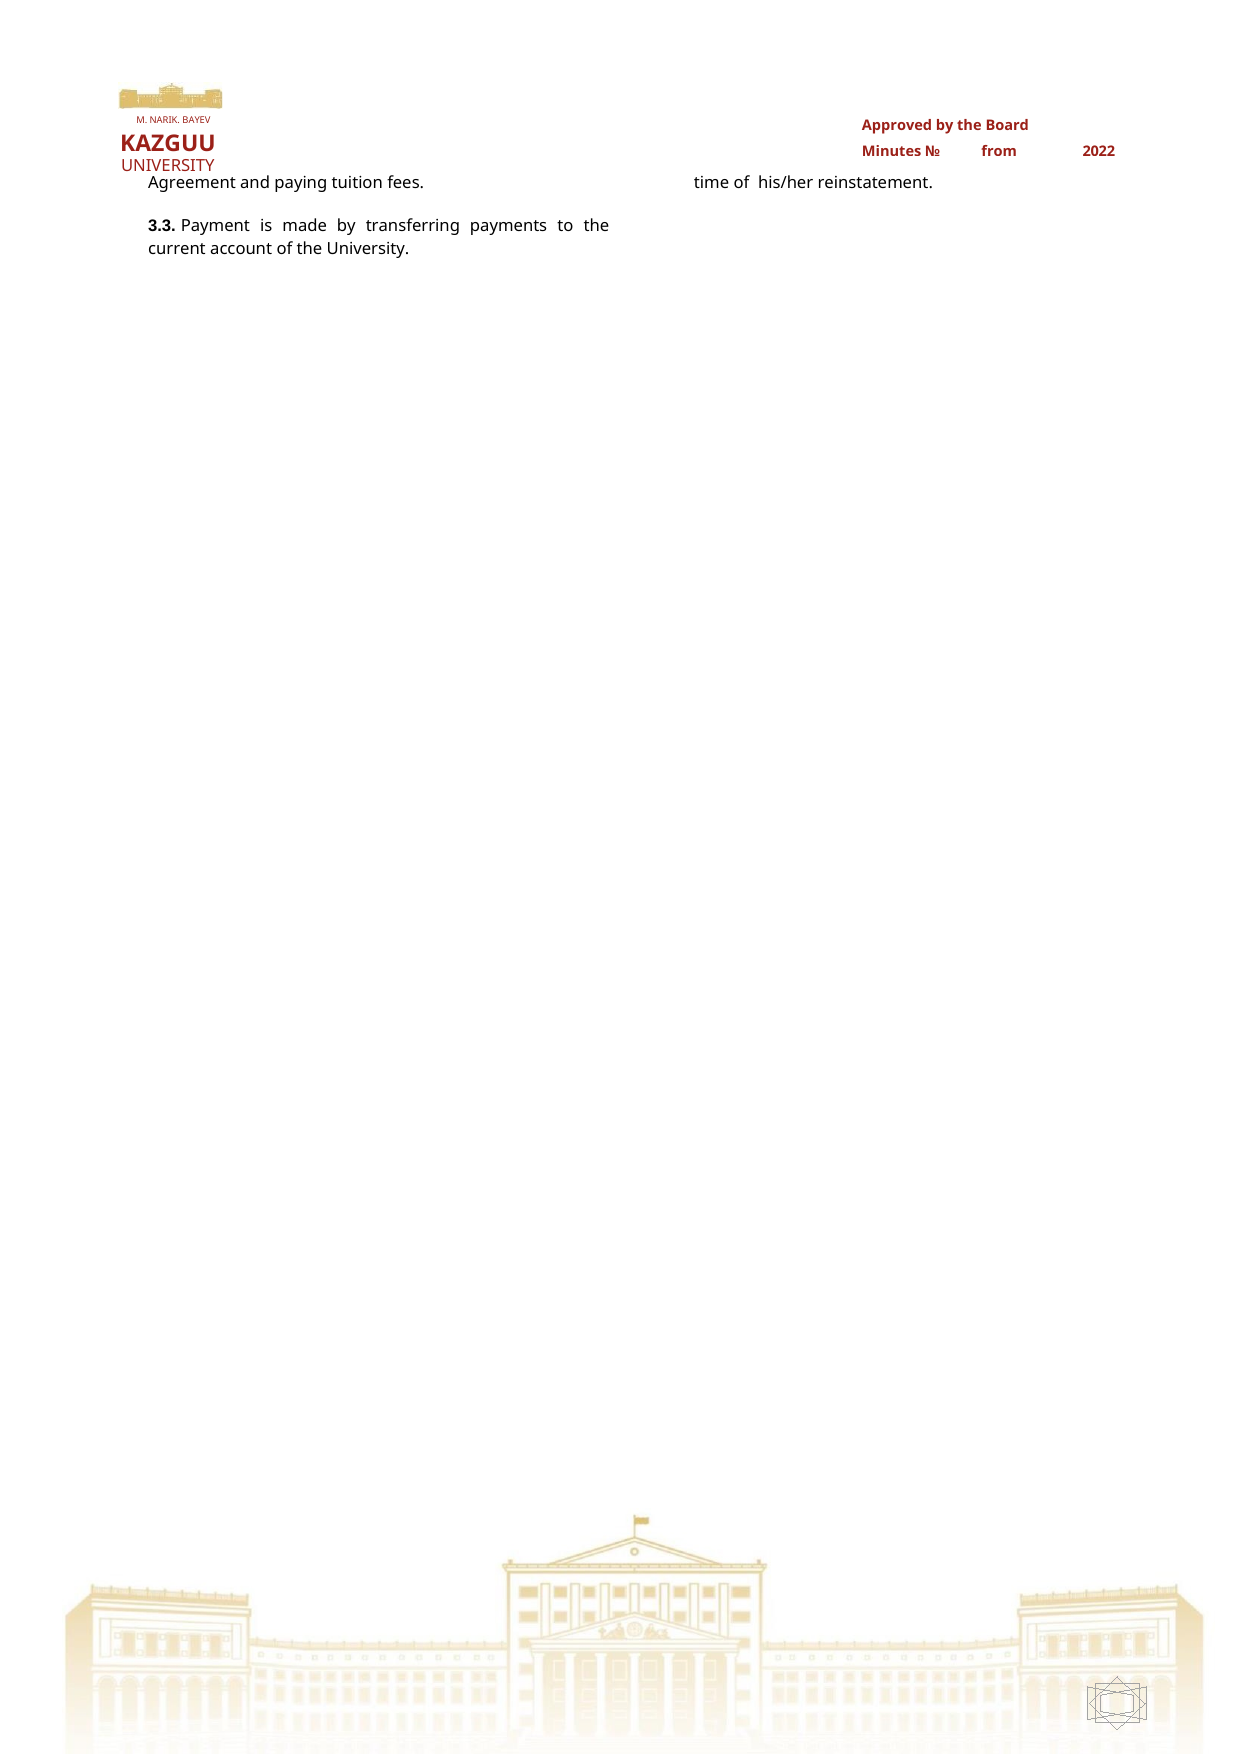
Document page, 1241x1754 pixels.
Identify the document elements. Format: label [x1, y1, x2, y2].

table_header [652, 171, 1182, 259]
picture [118, 82, 223, 109]
picture [62, 1508, 1215, 1754]
table_header [127, 171, 652, 259]
